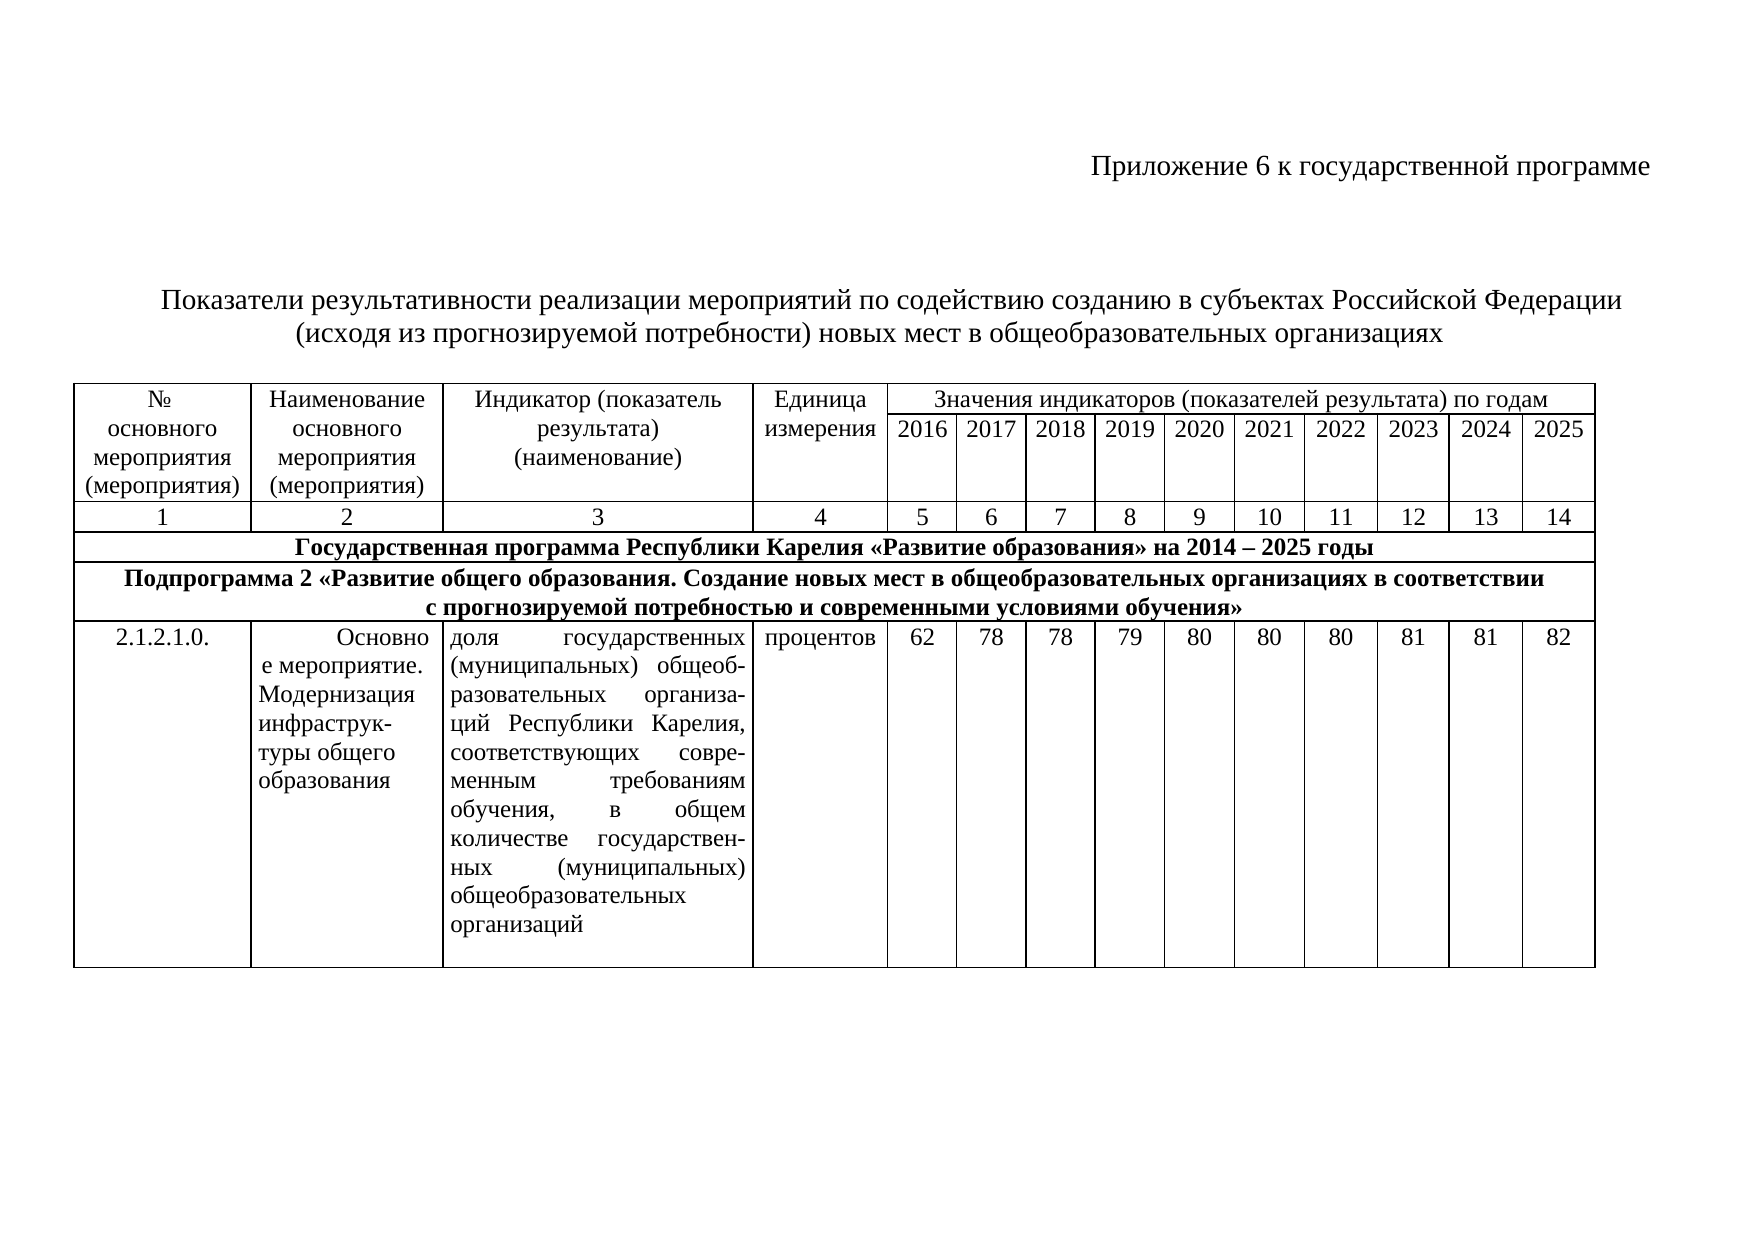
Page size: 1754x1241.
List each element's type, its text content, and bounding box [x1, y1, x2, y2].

table_cell 2025 [1523, 415, 1594, 501]
table_header Значения индикаторов (показателей результата) по годам [888, 384, 1594, 413]
text Показатели результативности реализации мероприятий по содействию созданию в субъектах Российской Федерации (исходя из прогнозируемой потребности) новых мест в общеобразовательных организациях [89, 282, 1651, 349]
table_cell 62 [888, 622, 956, 967]
table_cell 81 [1450, 622, 1522, 967]
table_cell 2.1.2.1.0. [75, 622, 250, 967]
table_cell доля государственных (муниципальных) общеоб-разовательных организа-ций Республики Карелия, соответствующих совре-менным требованиям обучения, в общем количестве государствен-ных (муниципальных) общеобразовательных организаций [444, 622, 752, 967]
table_cell 2018 [1027, 415, 1094, 501]
table_cell 12 [1378, 502, 1448, 531]
table_cell 80 [1235, 622, 1304, 967]
table_cell 2017 [957, 415, 1025, 501]
table_cell 4 [754, 502, 887, 531]
table_cell 10 [1235, 502, 1304, 531]
table_cell 78 [957, 622, 1025, 967]
table_cell 78 [1027, 622, 1094, 967]
table_cell 2 [252, 502, 442, 531]
table_cell Подпрограмма 2 «Развитие общего образования. Создание новых мест в общеобразовательных организациях в соответствии с прогнозируемой потребностью и современными условиями обучения» [75, 563, 1594, 620]
table_header Единица измерения [754, 384, 887, 501]
table_cell Основное мероприятие. Модернизация инфраструк-туры общего образования [252, 622, 442, 967]
table_cell 2022 [1305, 415, 1377, 501]
table_cell 82 [1523, 622, 1594, 967]
table_header Индикатор (показатель результата) (наименование) [444, 384, 752, 501]
table_header № основного мероприятия (мероприятия) [75, 384, 250, 501]
table_cell 2020 [1165, 415, 1234, 501]
table_cell Государственная программа Республики Карелия «Развитие образования» на 2014 – 2025 годы [75, 533, 1594, 561]
table_cell 7 [1027, 502, 1094, 531]
text Приложение 6 к государственной программе [89, 148, 1651, 181]
table_cell 3 [444, 502, 752, 531]
table_cell 2024 [1450, 415, 1522, 501]
table_cell 80 [1305, 622, 1377, 967]
table_cell 2016 [888, 415, 956, 501]
table_cell 8 [1096, 502, 1164, 531]
table_cell 6 [957, 502, 1025, 531]
table_cell 14 [1523, 502, 1594, 531]
table_cell 1 [75, 502, 250, 531]
table_cell 2019 [1096, 415, 1164, 501]
table_cell 2021 [1235, 415, 1304, 501]
table_cell 81 [1378, 622, 1448, 967]
table_cell 13 [1450, 502, 1522, 531]
table_cell 9 [1165, 502, 1234, 531]
table_cell процентов [754, 622, 887, 967]
table_cell 79 [1096, 622, 1164, 967]
table_cell 2023 [1378, 415, 1448, 501]
table_cell 5 [888, 502, 956, 531]
table_header Наименование основного мероприятия (мероприятия) [252, 384, 442, 501]
table_cell 80 [1165, 622, 1234, 967]
table_cell 11 [1305, 502, 1377, 531]
